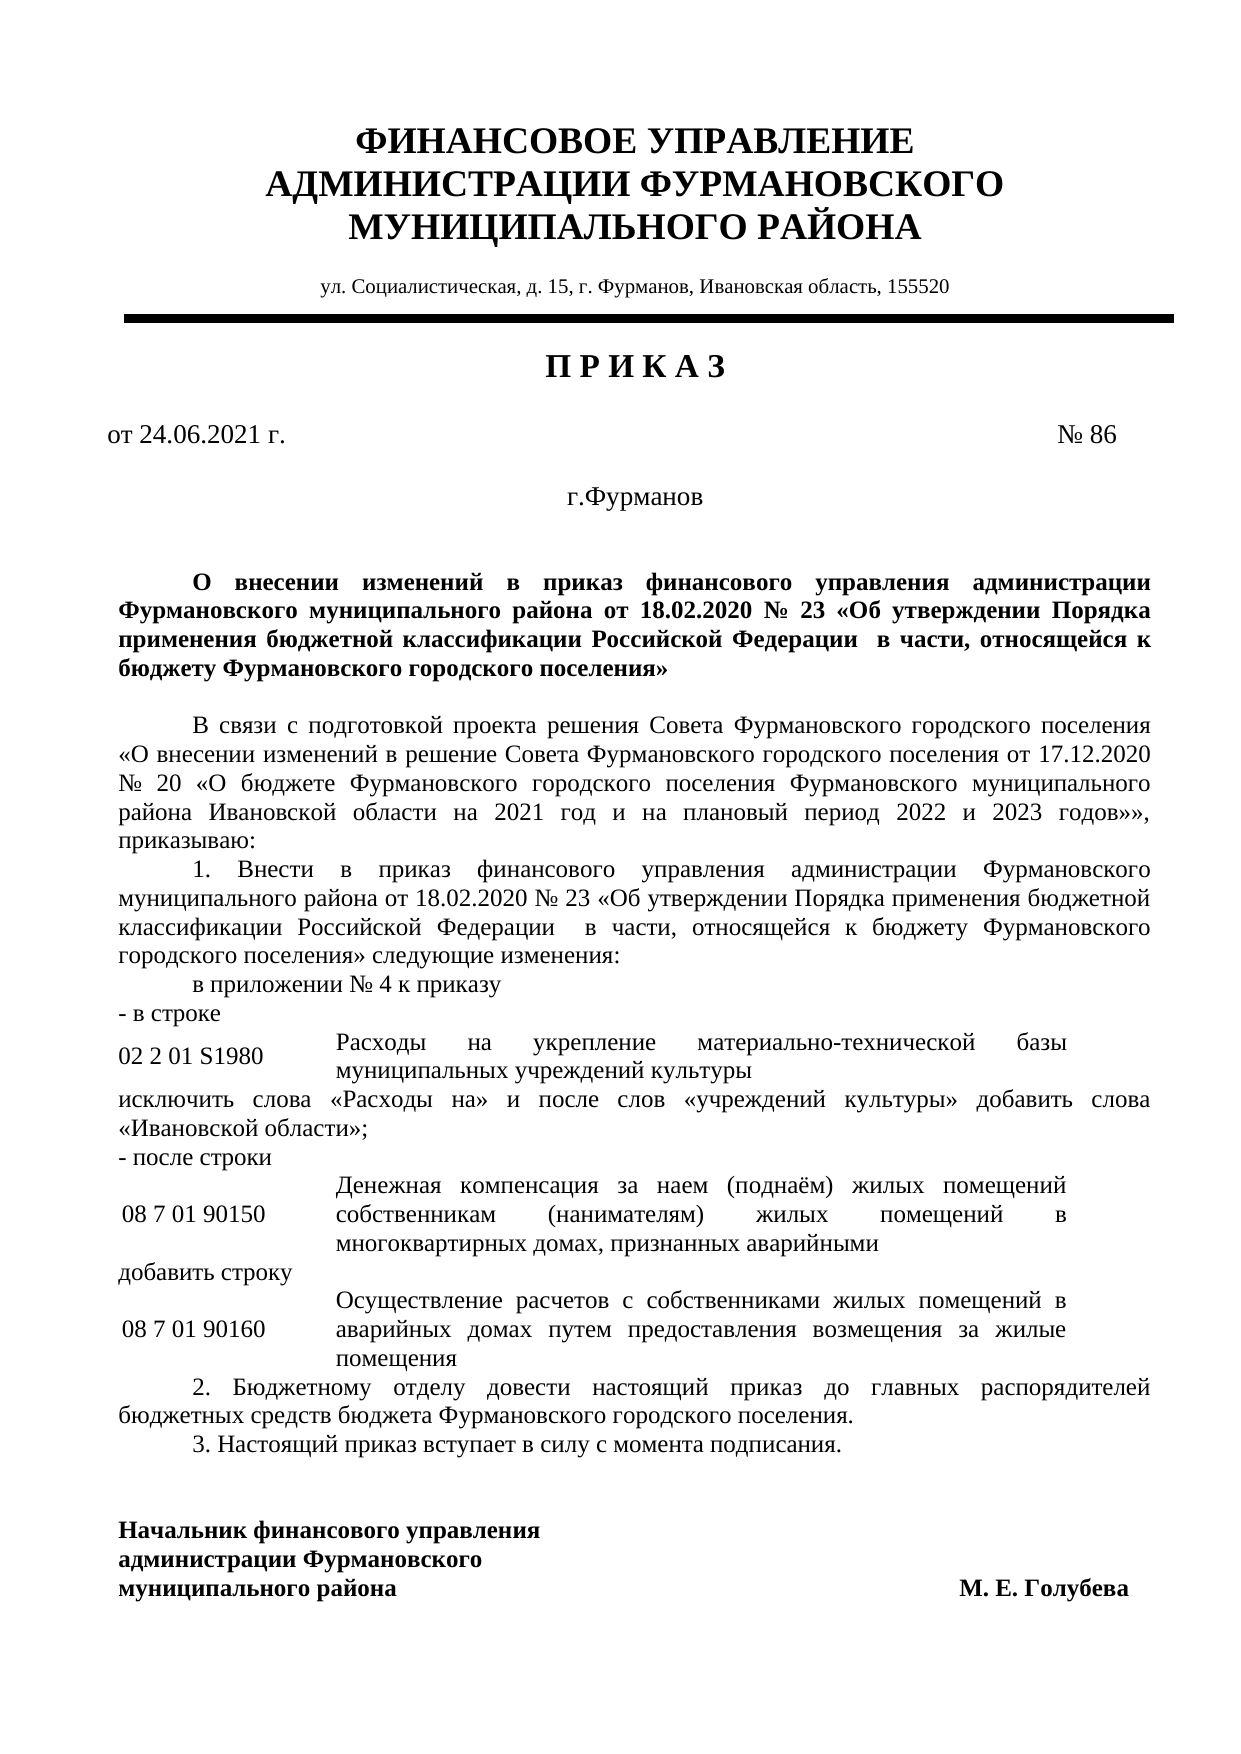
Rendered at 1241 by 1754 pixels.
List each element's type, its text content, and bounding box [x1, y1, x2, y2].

text Администрации Фурмановского муниципального района [118, 161, 1152, 247]
text ул. Социалистическая, д. 15, г. Фурманов, Ивановская область, 155520 [118, 274, 1152, 298]
table_header 08 7 01 90150 [107, 1170, 324, 1257]
text Начальник финансового управления [118, 1515, 1152, 1544]
text исключить слова «Расходы на» и после слов «учреждений культуры» добавить слова «Ивановской области»; [118, 1084, 1152, 1142]
text г.Фурманов [118, 480, 1152, 511]
text П Р И К А З [118, 346, 1152, 384]
table_header 08 7 01 90160 [107, 1285, 324, 1372]
text Финансовое управление [118, 118, 1152, 161]
text - после строки [118, 1142, 1152, 1170]
text в приложении № 4 к приказу [118, 969, 1152, 998]
text 2. Бюджетному отделу довести настоящий приказ до главных распорядителей бюджетных средств бюджета Фурмановского городского поселения. [118, 1372, 1152, 1429]
table_header от 24.06.2021 г. [96, 418, 965, 480]
text О внесении изменений в приказ финансового управления администрации Фурмановского муниципального района от 18.02.2020 № 23 «Об утверждении Порядка применения бюджетной классификации Российской Федерации в части, относящейся к бюджету Фурмановского городского поселения» [118, 567, 1152, 682]
table_header № 86 [965, 418, 1129, 480]
text - в строке [118, 998, 1152, 1027]
text 3. Настоящий приказ вступает в силу с момента подписания. [118, 1429, 1152, 1458]
text муниципального района М. Е. Голубева [118, 1573, 1152, 1602]
text добавить строку [118, 1257, 1152, 1285]
text В связи с подготовкой проекта решения Совета Фурмановского городского поселения «О внесении изменений в решение Совета Фурмановского городского поселения от 17.12.2020 № 20 «О бюджете Фурмановского городского поселения Фурмановского муниципального района Ивановской области на 2021 год и на плановый период 2022 и 2023 годов»», приказываю: [118, 710, 1152, 854]
table_header Расходы на укрепление материально-технической базы муниципальных учреждений культуры [324, 1027, 1078, 1084]
text 1. Внести в приказ финансового управления администрации Фурмановского муниципального района от 18.02.2020 № 23 «Об утверждении Порядка применения бюджетной классификации Российской Федерации в части, относящейся к бюджету Фурмановского городского поселения» следующие изменения: [118, 854, 1152, 969]
table_header 02 2 01 S1980 [107, 1027, 324, 1084]
text администрации Фурмановского [118, 1544, 1152, 1573]
table_header Денежная компенсация за наем (поднаём) жилых помещений собственникам (нанимателям) жилых помещений в многоквартирных домах, признанных аварийными [324, 1170, 1078, 1257]
table_header Осуществление расчетов с собственниками жилых помещений в аварийных домах путем предоставления возмещения за жилые помещения [324, 1285, 1078, 1372]
